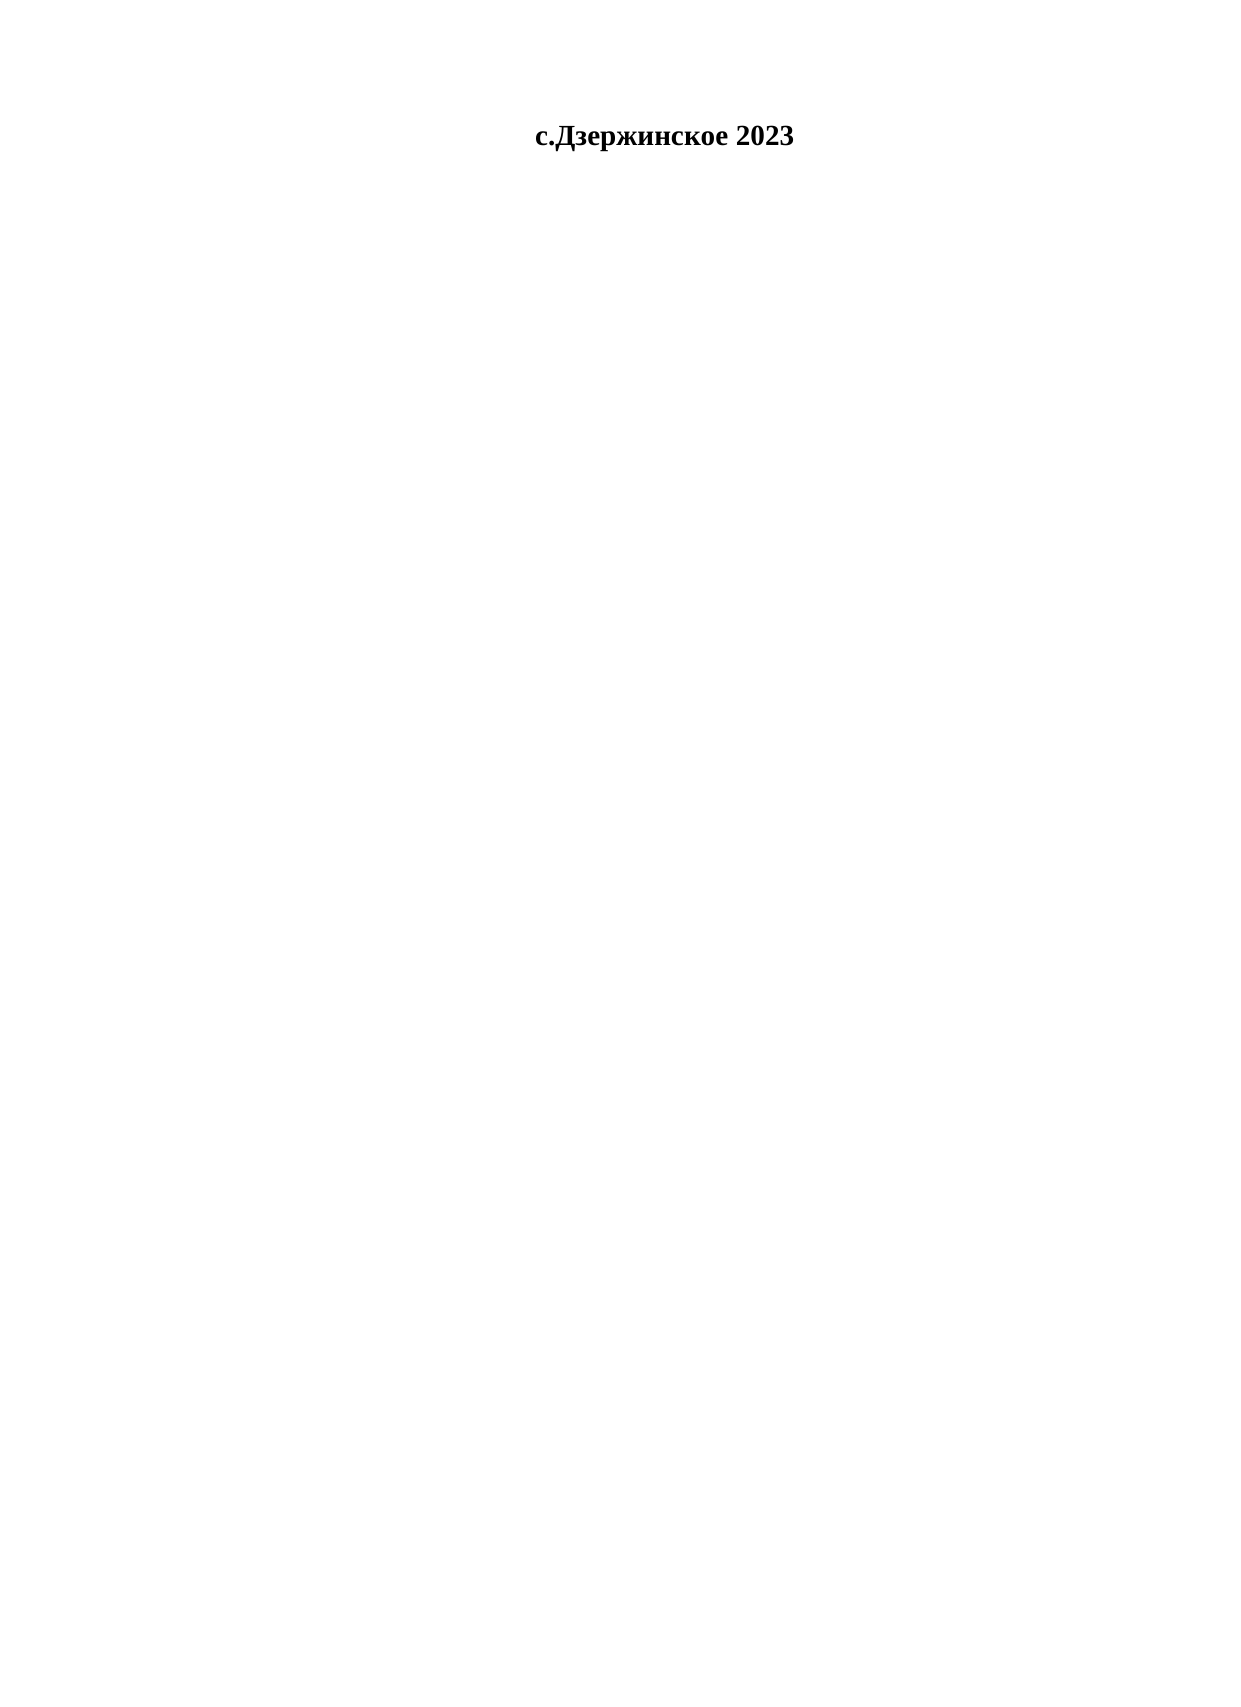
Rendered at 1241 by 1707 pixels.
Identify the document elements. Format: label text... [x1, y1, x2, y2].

text с.Дзержинское‌ 2023‌​ [177, 118, 1152, 152]
